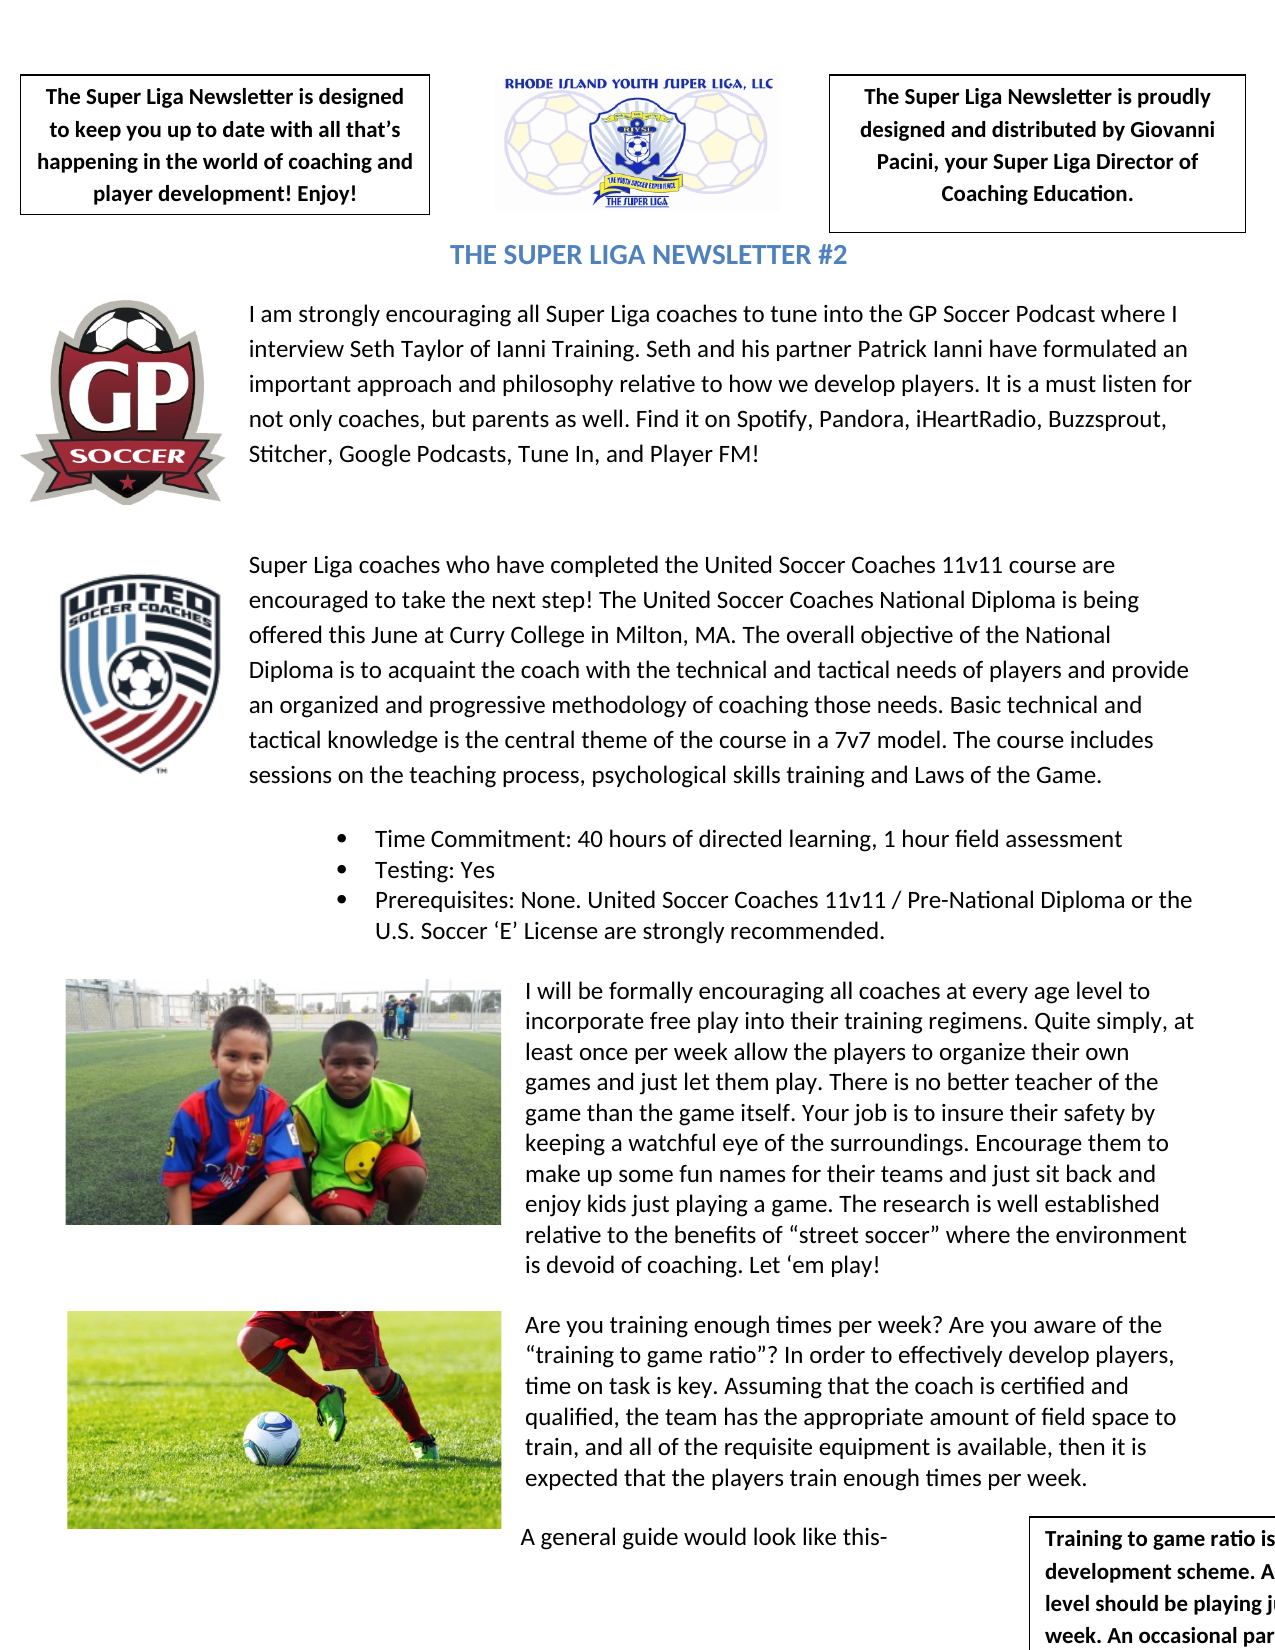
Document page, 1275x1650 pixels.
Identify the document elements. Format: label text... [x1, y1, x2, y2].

picture [67, 1311, 502, 1529]
text THE SUPER LIGA NEWSLETTER #2 [375, 236, 1200, 272]
picture [20, 300, 230, 505]
picture [51, 561, 230, 786]
list Testing: Yes [337, 854, 1200, 884]
text A general guide would look like this- [75, 1521, 1029, 1552]
text Are you training enough times per week? Are you aware of the “training to game ratio”? In order to effectively develop players, time on task is key. Assuming that the coach is certified and qualified, the team has the appropriate amount of field space to train, and all of the requisite equipment is available, then it is expected that the players train enough times per week. [525, 1309, 1200, 1492]
picture [494, 75, 781, 211]
text I am strongly encouraging all Super Liga coaches to tune into the GP Soccer Podcast where I interview Seth Taylor of Ianni Training. Seth and his partner Patrick Ianni have formulated an important approach and philosophy relative to how we develop players. It is a must listen for not only coaches, but parents as well. Find it on Spotify, Pandora, iHeartRadio, Buzzsprout, Stitcher, Google Podcasts, Tune In, and Player FM! [75, 298, 1200, 468]
text I will be formally encouraging all coaches at every age level to incorporate free play into their training regimens. Quite simply, at least once per week allow the players to organize their own games and just let them play. There is no better teacher of the game than the game itself. Your job is to insure their safety by keeping a watchful eye of the surroundings. Encourage them to make up some fun names for their teams and just sit back and enjoy kids just playing a game. The research is well established relative to the benefits of “street soccer” where the environment is devoid of coaching. Let ‘em play! [525, 975, 1200, 1280]
text Super Liga coaches who have completed the United Soccer Coaches 11v11 course are encouraged to take the next step! The United Soccer Coaches National Diploma is being offered this June at Curry College in Milton, MA. The overall objective of the National Diploma is to acquaint the coach with the technical and tactical needs of players and provide an organized and progressive methodology of coaching those needs. Basic technical and tactical knowledge is the central theme of the course in a 7v7 model. The course includes sessions on the teaching process, psychological skills training and Laws of the Game. [75, 549, 1200, 790]
picture [65, 979, 502, 1225]
list Prerequisites: None. United Soccer Coaches 11v11 / Pre-National Diploma or the U.S. Soccer ‘E’ License are strongly recommended. [337, 884, 1200, 946]
list Time Commitment: 40 hours of directed learning, 1 hour field assessment [337, 823, 1200, 854]
